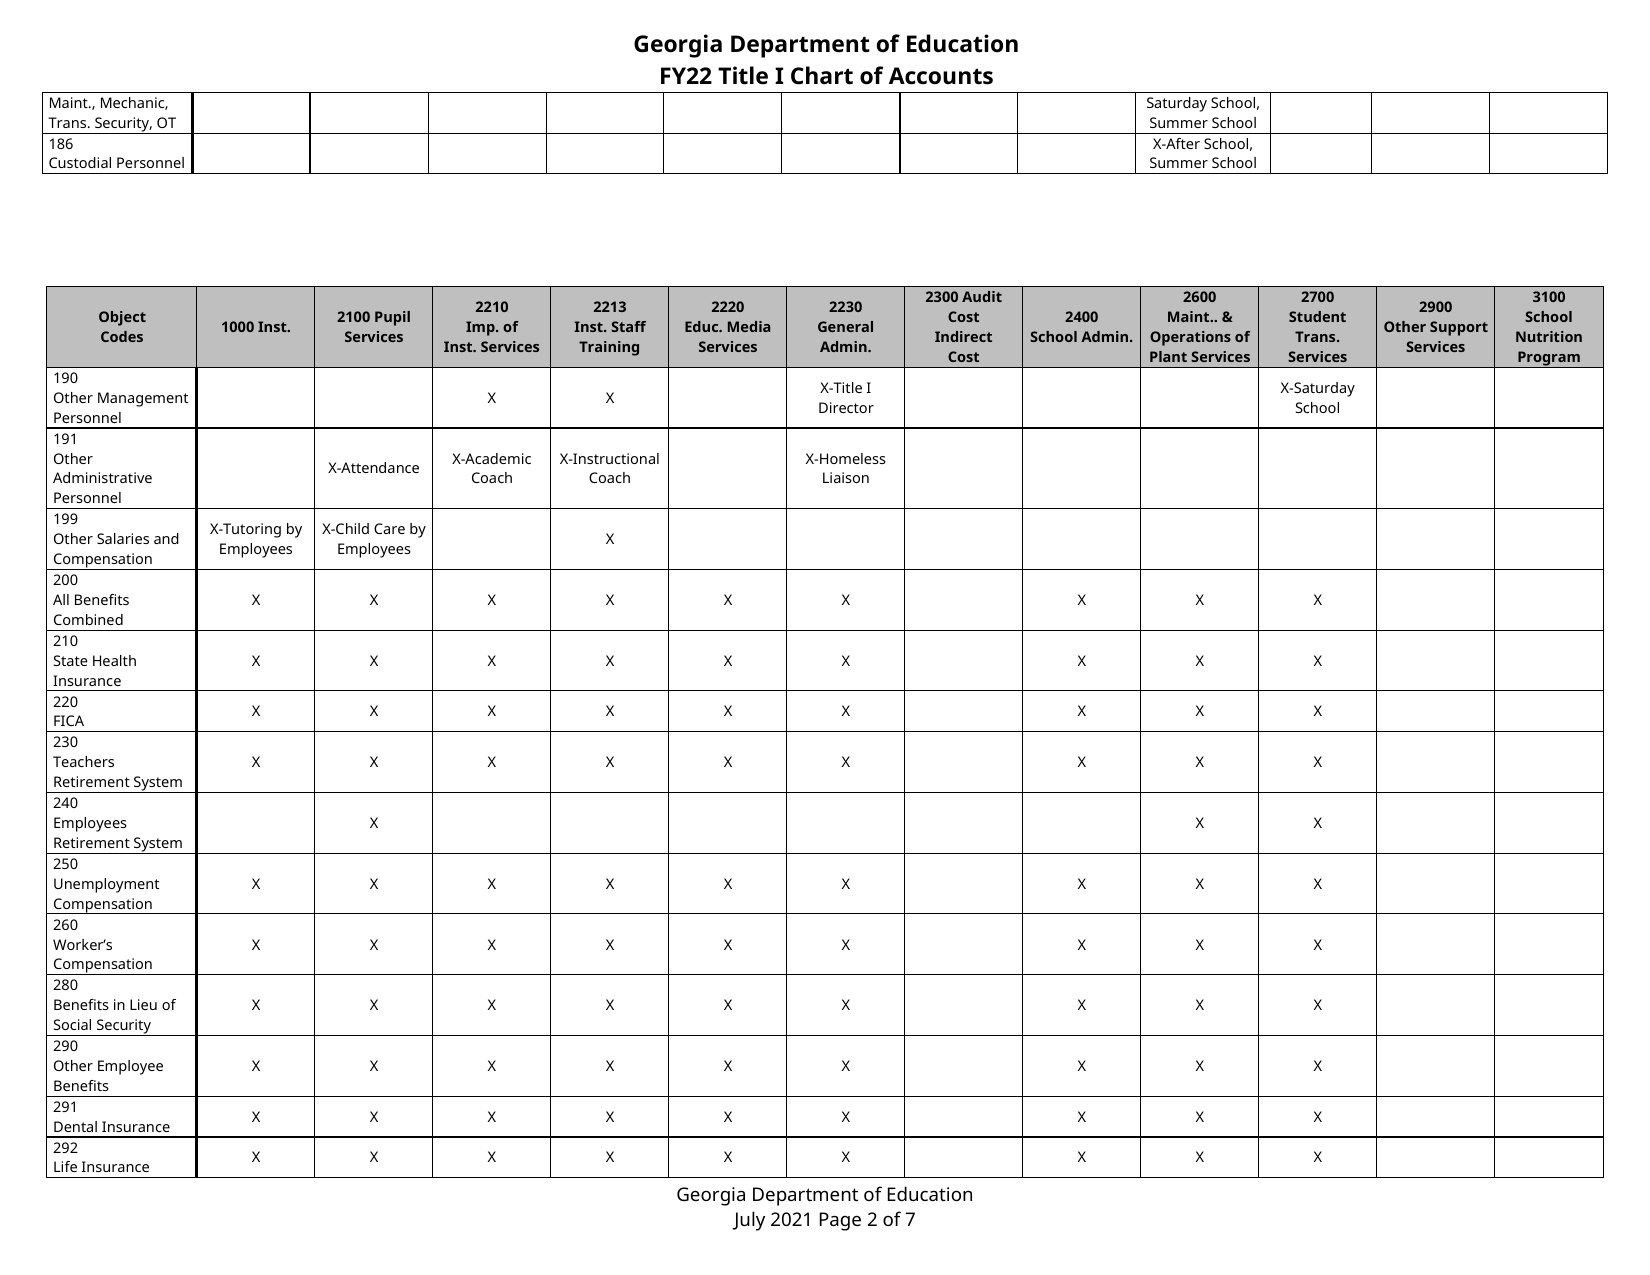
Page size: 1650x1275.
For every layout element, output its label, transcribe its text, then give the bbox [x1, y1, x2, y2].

table_cell X [433, 1138, 550, 1177]
table_cell X [1023, 570, 1140, 629]
table_cell X [198, 1036, 314, 1096]
table_header 2600 Maint.. & Operations of Plant Services [1141, 287, 1258, 367]
table_cell X [315, 975, 432, 1035]
table_cell X [198, 914, 314, 974]
table_cell X [669, 631, 786, 690]
table_cell X [433, 631, 550, 690]
table_cell X [1141, 631, 1258, 690]
table_cell X [433, 914, 550, 974]
table_cell [1377, 854, 1494, 913]
table_cell X [315, 1097, 432, 1136]
table_cell X [1259, 732, 1376, 792]
table_cell X [433, 1097, 550, 1136]
table_cell X [551, 631, 668, 690]
table_cell [1495, 631, 1603, 690]
table_cell X [669, 975, 786, 1035]
table_cell X [433, 732, 550, 792]
table_cell X [551, 1097, 668, 1136]
table_cell X [1259, 1097, 1376, 1136]
table_cell [433, 793, 550, 853]
table_cell X [551, 368, 668, 427]
table_cell [547, 134, 663, 173]
table_cell [905, 854, 1022, 913]
table_cell [1018, 93, 1135, 132]
table_cell X [787, 732, 904, 792]
table_cell X [787, 570, 904, 629]
table_cell X [787, 854, 904, 913]
table_cell X [1023, 732, 1140, 792]
table_cell X [1141, 1097, 1258, 1136]
table_header 2400 School Admin. [1023, 287, 1140, 367]
table_cell X [433, 1036, 550, 1096]
table_cell X [1023, 854, 1140, 913]
table_header 3100 School Nutrition Program [1495, 287, 1603, 367]
table_cell X [787, 1097, 904, 1136]
table_cell 220 FICA [47, 691, 195, 731]
table_cell X [787, 631, 904, 690]
table_cell 230 Teachers Retirement System [47, 732, 195, 792]
table_cell [1372, 93, 1489, 132]
table_cell [1377, 1036, 1494, 1096]
table_cell [1377, 429, 1494, 508]
table_cell X [1023, 1097, 1140, 1136]
table_cell X [551, 732, 668, 792]
table_cell 240 Employees Retirement System [47, 793, 195, 853]
table_cell X [551, 854, 668, 913]
table_cell [1495, 509, 1603, 569]
table_cell [1377, 631, 1494, 690]
table_cell X [198, 1138, 314, 1177]
table_cell [901, 93, 1017, 132]
table_cell X [433, 368, 550, 427]
table_header Object Codes [47, 287, 196, 367]
table_header 2100 Pupil Services [315, 287, 432, 367]
table_cell X [315, 1036, 432, 1096]
table_header 2230 General Admin. [787, 287, 904, 367]
table_cell X [1023, 1138, 1140, 1177]
table_cell [782, 93, 899, 132]
table_cell X [198, 975, 314, 1035]
table_cell [1372, 134, 1489, 173]
table_cell [669, 429, 786, 508]
table_header 2210 Imp. of Inst. Services [433, 287, 550, 367]
table_cell [1495, 1036, 1603, 1096]
table_cell [547, 93, 663, 132]
table_cell [1377, 975, 1494, 1035]
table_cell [43, 93, 191, 132]
table_cell X [551, 691, 668, 731]
table_cell X [1023, 1036, 1140, 1096]
table_cell [664, 134, 781, 173]
table_cell [194, 134, 309, 173]
table_cell X [1259, 854, 1376, 913]
table_cell X [1023, 631, 1140, 690]
table_cell [1490, 93, 1607, 132]
table_cell [905, 368, 1022, 427]
table_cell X [315, 854, 432, 913]
table_cell [1490, 134, 1607, 173]
table_cell X [551, 509, 668, 569]
table_cell [1141, 509, 1258, 569]
table_cell [901, 134, 1017, 173]
table_cell X [1023, 975, 1140, 1035]
table_cell [1259, 429, 1376, 508]
table_cell [905, 509, 1022, 569]
table_cell [311, 93, 428, 132]
table_cell X [198, 1097, 314, 1136]
table_cell [551, 793, 668, 853]
table_cell X [1259, 793, 1376, 853]
table_cell [669, 368, 786, 427]
table_cell [311, 134, 428, 173]
table_cell [1141, 429, 1258, 508]
table_cell X [1023, 691, 1140, 731]
table_cell X [198, 631, 314, 690]
table_cell X [198, 854, 314, 913]
table_cell [1377, 732, 1494, 792]
table_cell X [551, 914, 668, 974]
table_cell X [198, 691, 314, 731]
table_cell [1495, 732, 1603, 792]
table_cell X [551, 975, 668, 1035]
table_cell [905, 1097, 1022, 1136]
table_cell [905, 793, 1022, 853]
table_cell [1023, 368, 1140, 427]
table_cell [1141, 368, 1258, 427]
table_cell [198, 368, 314, 427]
table_header 2220 Educ. Media Services [669, 287, 786, 367]
table_cell X-Child Care by Employees [315, 509, 432, 569]
table_cell X [1141, 975, 1258, 1035]
table_cell [1495, 914, 1603, 974]
table_cell X [1141, 1036, 1258, 1096]
table_cell X [1141, 854, 1258, 913]
table_cell X-After School, Summer School [1136, 134, 1270, 173]
table_cell X [551, 570, 668, 629]
table_cell X [315, 732, 432, 792]
table_cell 210 State Health Insurance [47, 631, 195, 690]
table_cell [1023, 793, 1140, 853]
table_cell 191 Other Administrative Personnel [47, 429, 195, 508]
table_cell X [1141, 691, 1258, 731]
table_cell [315, 368, 432, 427]
table_cell X [1259, 691, 1376, 731]
table_cell [1377, 914, 1494, 974]
table_header 2900 Other Support Services [1377, 287, 1494, 367]
table_cell [1495, 570, 1603, 629]
table_cell X [1141, 732, 1258, 792]
table_cell X-Instructional Coach [551, 429, 668, 508]
table_cell 292 Life Insurance [47, 1138, 195, 1177]
table_cell 190 Other Management Personnel [47, 368, 195, 427]
table_cell [905, 914, 1022, 974]
table_cell 290 Other Employee Benefits [47, 1036, 195, 1096]
table_cell X [315, 914, 432, 974]
table_cell [433, 509, 550, 569]
table_cell [198, 793, 314, 853]
table_cell X [551, 1036, 668, 1096]
table_cell [787, 509, 904, 569]
table_cell X-Homeless Liaison [787, 429, 904, 508]
table_cell X [198, 732, 314, 792]
table_cell X [315, 1138, 432, 1177]
table_cell [1495, 975, 1603, 1035]
table_cell X [787, 1138, 904, 1177]
table_cell X [1141, 793, 1258, 853]
table_cell X-Saturday School [1259, 368, 1376, 427]
table_cell X [787, 975, 904, 1035]
table_cell 250 Unemployment Compensation [47, 854, 195, 913]
table_cell [1377, 368, 1494, 427]
table_cell X [433, 570, 550, 629]
table_cell [905, 429, 1022, 508]
table_header 2300 Audit Cost Indirect Cost [905, 287, 1022, 367]
table_cell [669, 509, 786, 569]
table_cell [1259, 509, 1376, 569]
table_cell [1495, 691, 1603, 731]
table_cell [905, 570, 1022, 629]
table_cell X [551, 1138, 668, 1177]
table_cell [1377, 793, 1494, 853]
table_cell [1495, 854, 1603, 913]
table_cell [782, 134, 899, 173]
table_cell X [669, 1097, 786, 1136]
table_cell 186 Custodial Personnel [43, 134, 191, 173]
table_cell X-Tutoring by Employees [198, 509, 314, 569]
table_cell X [433, 975, 550, 1035]
table_cell 280 Benefits in Lieu of Social Security [47, 975, 195, 1035]
table_cell X [787, 1036, 904, 1096]
table_cell X [1023, 914, 1140, 974]
table_cell X-Attendance [315, 429, 432, 508]
table_cell X [787, 691, 904, 731]
table_cell X [1259, 570, 1376, 629]
table_cell [905, 1138, 1022, 1177]
table_cell X [315, 691, 432, 731]
table_cell 200 All Benefits Combined [47, 570, 195, 629]
table_cell [1495, 1097, 1603, 1136]
table_cell [1377, 691, 1494, 731]
table_cell [905, 1036, 1022, 1096]
table_cell [1018, 134, 1135, 173]
table_cell [429, 134, 546, 173]
table_cell [905, 732, 1022, 792]
table_cell X [669, 1138, 786, 1177]
table_cell [1377, 570, 1494, 629]
table_cell [198, 429, 314, 508]
table_cell [1271, 134, 1371, 173]
table_cell [905, 975, 1022, 1035]
table_cell [1377, 1138, 1494, 1177]
table_cell X [1259, 914, 1376, 974]
table_cell X [669, 691, 786, 731]
table_cell [194, 93, 309, 132]
table_cell [1377, 1097, 1494, 1136]
table_cell X [669, 570, 786, 629]
table_header 2213 Inst. Staff Training [551, 287, 668, 367]
table_cell [905, 691, 1022, 731]
table_cell X [669, 732, 786, 792]
table_cell X [669, 1036, 786, 1096]
table_cell [1495, 793, 1603, 853]
table_header 1000 Inst. [197, 287, 314, 367]
table_cell X-Academic Coach [433, 429, 550, 508]
table_cell X [433, 691, 550, 731]
table_cell 260 Worker’s Compensation [47, 914, 195, 974]
table_cell X [1141, 1138, 1258, 1177]
table_cell X [1141, 914, 1258, 974]
table_cell [905, 631, 1022, 690]
table_cell X [1259, 975, 1376, 1035]
table_cell X-Title I Director [787, 368, 904, 427]
table_cell [1495, 429, 1603, 508]
table_cell X [1141, 570, 1258, 629]
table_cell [1136, 93, 1270, 132]
table_cell 199 Other Salaries and Compensation [47, 509, 195, 569]
table_cell [664, 93, 781, 132]
table_cell [1495, 368, 1603, 427]
table_cell X [315, 793, 432, 853]
table_header 2700 Student Trans. Services [1259, 287, 1376, 367]
table_cell X [669, 914, 786, 974]
table_cell X [1271, 93, 1371, 132]
table_cell X [787, 914, 904, 974]
table_cell X [315, 631, 432, 690]
table_cell [669, 793, 786, 853]
table_cell X [198, 570, 314, 629]
table_cell X [1259, 1036, 1376, 1096]
table_cell [1377, 509, 1494, 569]
table_cell X [315, 570, 432, 629]
table_cell [429, 93, 546, 132]
table_cell X [669, 854, 786, 913]
table_cell X [1259, 1138, 1376, 1177]
table_cell [1023, 429, 1140, 508]
table_cell [1023, 509, 1140, 569]
table_cell X [433, 854, 550, 913]
table_cell X [1259, 631, 1376, 690]
table_cell [787, 793, 904, 853]
table_cell [1495, 1138, 1603, 1177]
table_cell 291 Dental Insurance [47, 1097, 195, 1136]
